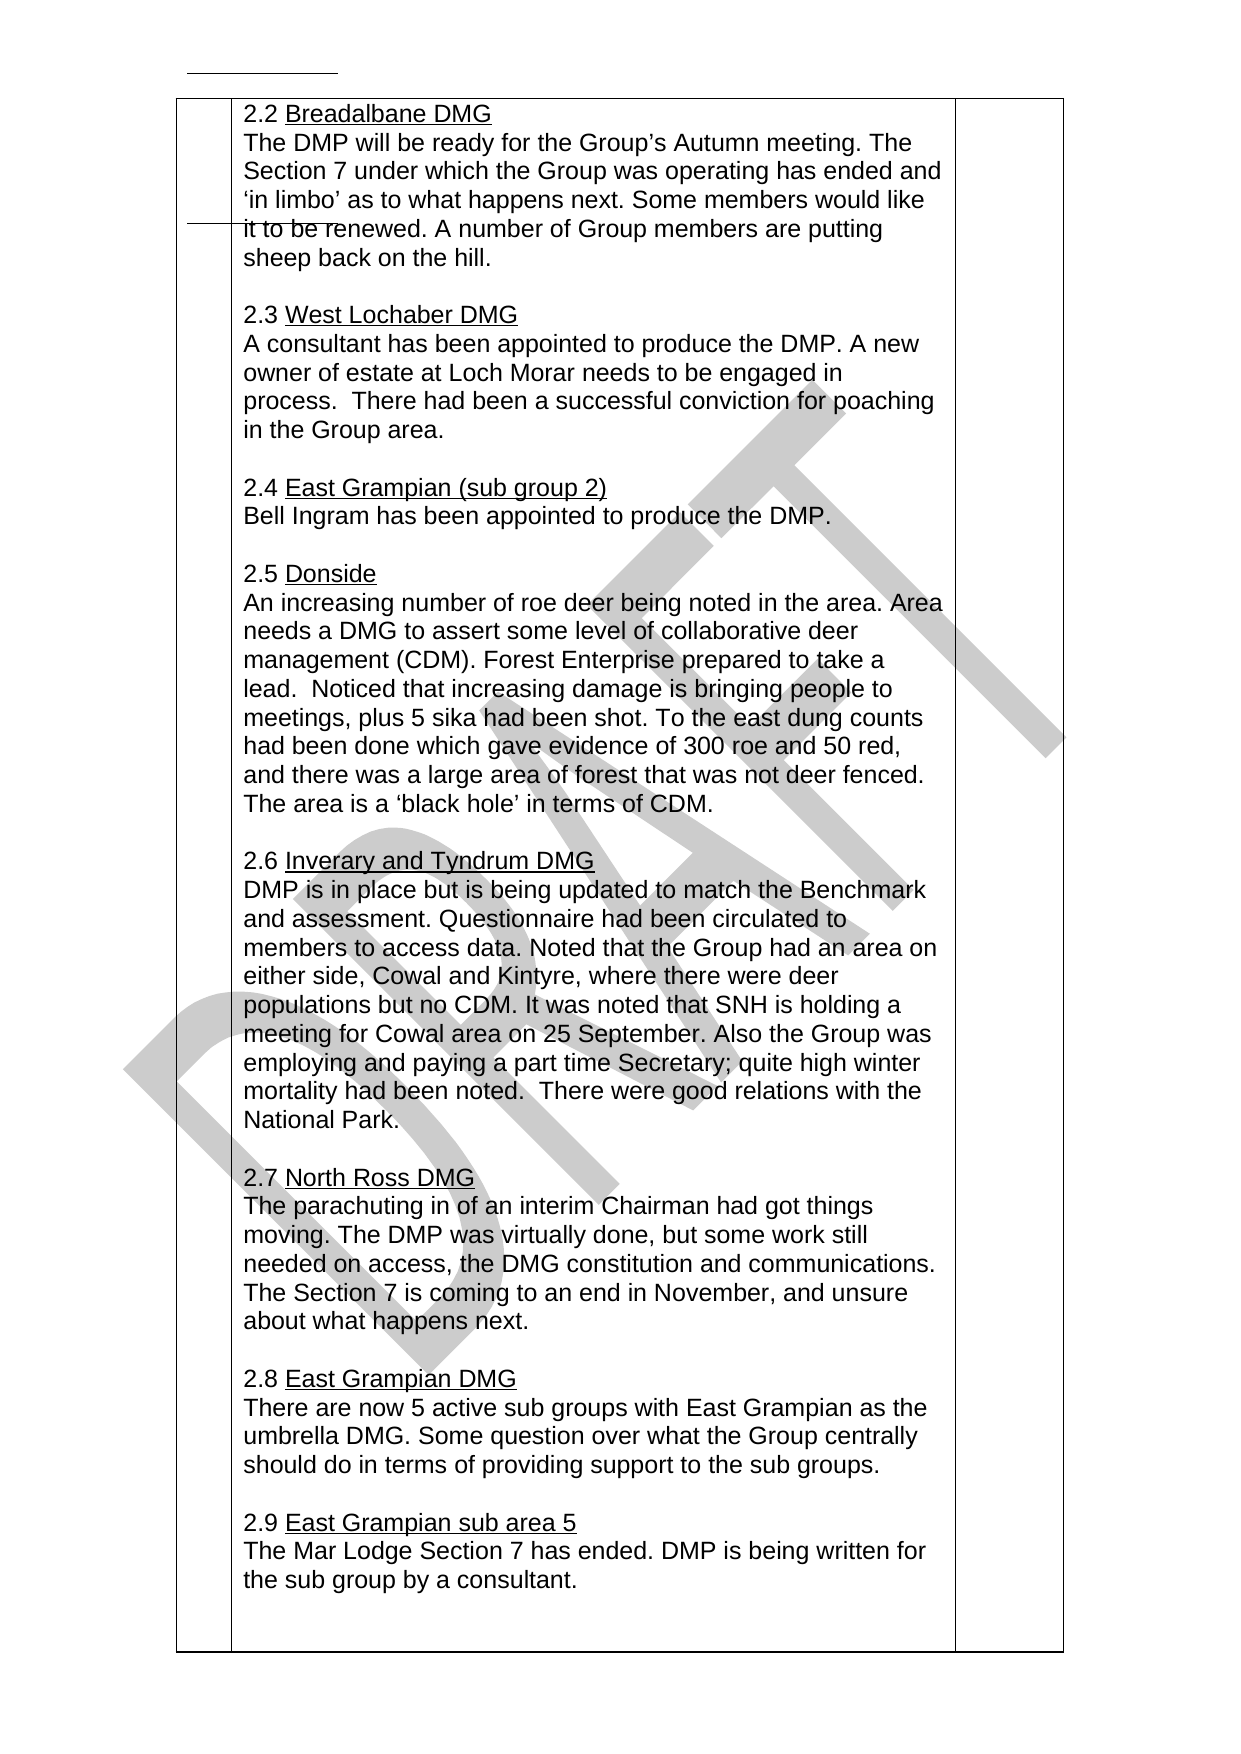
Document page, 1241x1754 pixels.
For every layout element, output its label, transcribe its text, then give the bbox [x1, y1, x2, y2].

table_cell 2. [177, 99, 231, 1651]
table_cell [956, 99, 1063, 1651]
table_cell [232, 99, 955, 1651]
